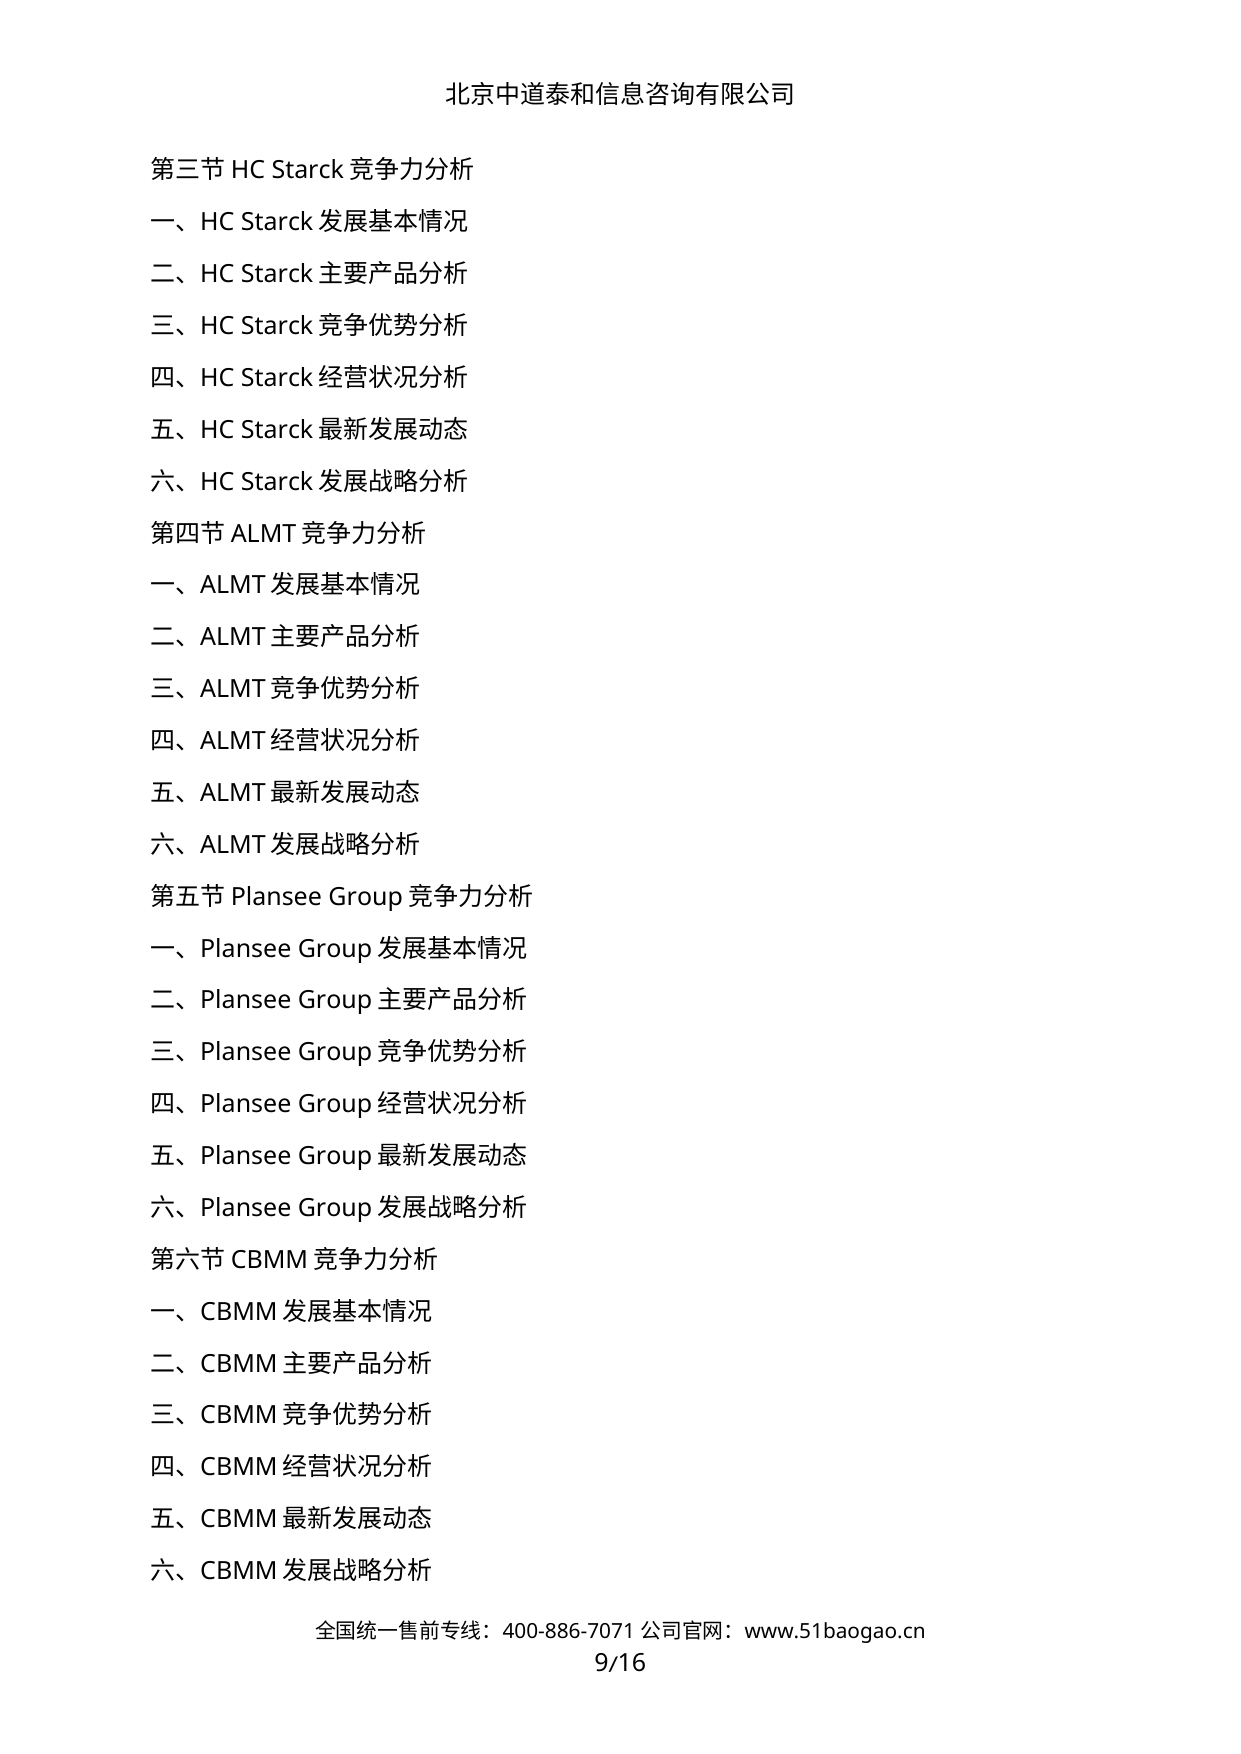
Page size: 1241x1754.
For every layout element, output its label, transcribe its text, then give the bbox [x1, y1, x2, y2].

text 五、CBMM最新发展动态 [150, 1499, 1090, 1535]
text 六、HC Starck发展战略分析 [150, 461, 1090, 497]
text 二、Plansee Group主要产品分析 [150, 980, 1090, 1016]
text 一、Plansee Group发展基本情况 [150, 928, 1090, 964]
text 二、HC Starck主要产品分析 [150, 254, 1090, 290]
text 第五节 Plansee Group竞争力分析 [150, 876, 1090, 912]
text 五、Plansee Group最新发展动态 [150, 1136, 1090, 1172]
text 四、CBMM经营状况分析 [150, 1447, 1090, 1483]
text 四、HC Starck经营状况分析 [150, 357, 1090, 394]
text 三、HC Starck竞争优势分析 [150, 306, 1090, 342]
text 五、HC Starck最新发展动态 [150, 409, 1090, 446]
text 第四节 ALMT竞争力分析 [150, 513, 1090, 549]
text 三、Plansee Group竞争优势分析 [150, 1032, 1090, 1068]
text 四、Plansee Group经营状况分析 [150, 1084, 1090, 1120]
text 五、ALMT最新发展动态 [150, 772, 1090, 809]
text 四、ALMT经营状况分析 [150, 721, 1090, 757]
text 六、Plansee Group发展战略分析 [150, 1187, 1090, 1224]
text 第六节 CBMM竞争力分析 [150, 1239, 1090, 1276]
text 一、HC Starck发展基本情况 [150, 202, 1090, 238]
text 三、CBMM竞争优势分析 [150, 1395, 1090, 1431]
text 第三节 HC Starck竞争力分析 [150, 150, 1090, 186]
text 三、ALMT竞争优势分析 [150, 669, 1090, 705]
text 二、CBMM主要产品分析 [150, 1343, 1090, 1379]
text 一、ALMT发展基本情况 [150, 565, 1090, 601]
text 二、ALMT主要产品分析 [150, 617, 1090, 653]
text 六、ALMT发展战略分析 [150, 824, 1090, 861]
text 六、CBMM发展战略分析 [150, 1551, 1090, 1587]
text 一、CBMM发展基本情况 [150, 1291, 1090, 1327]
